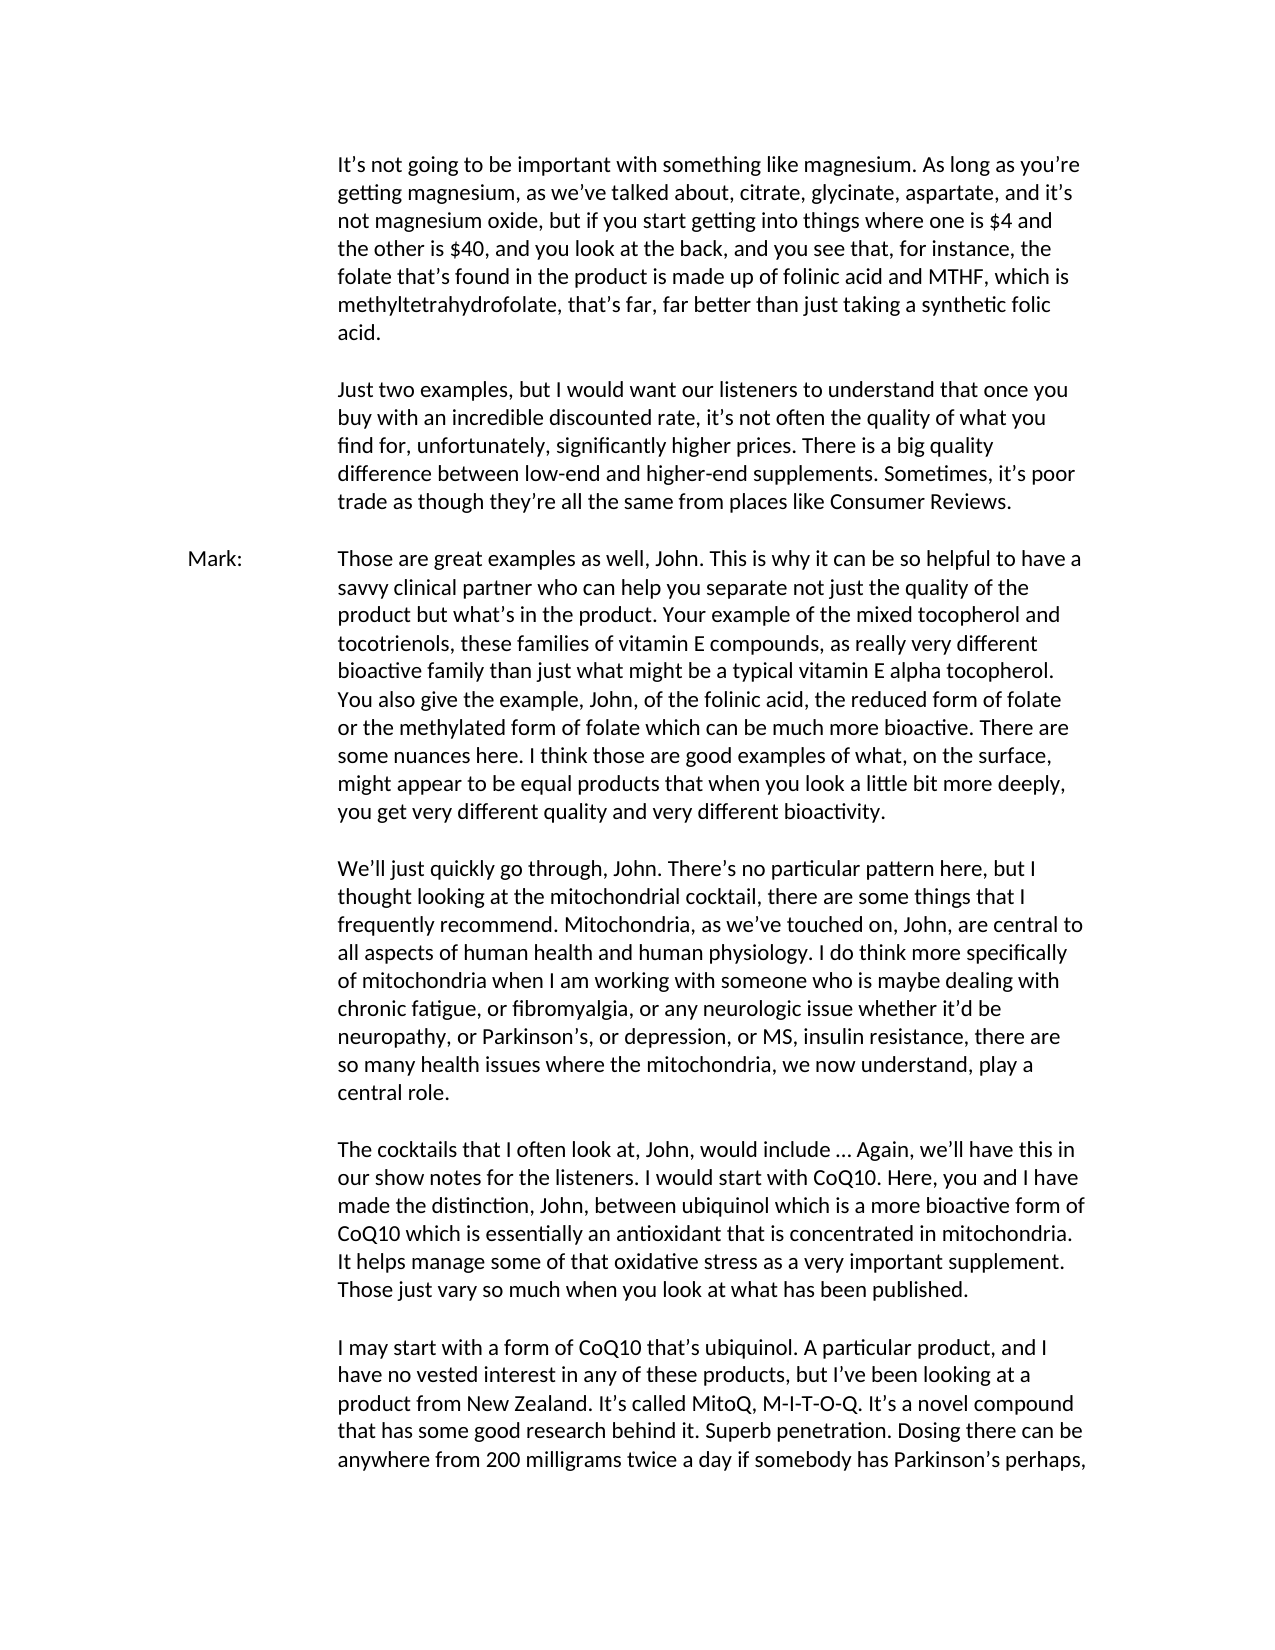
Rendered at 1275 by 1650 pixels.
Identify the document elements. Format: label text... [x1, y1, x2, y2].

text Mark: Those are great examples as well, John. This is why it can be so helpful to have a savvy clinical partner who can help you separate not just the quality of the product but what’s in the product. Your example of the mixed tocopherol and tocotrienols, these families of vitamin E compounds, as really very different bioactive family than just what might be a typical vitamin E alpha tocopherol. You also give the example, John, of the folinic acid, the reduced form of folate or the methylated form of folate which can be much more bioactive. There are some nuances here. I think those are good examples of what, on the surface, might appear to be equal products that when you look a little bit more deeply, you get very different quality and very different bioactivity. [187, 544, 1087, 825]
text Just two examples, but I would want our listeners to understand that once you buy with an incredible discounted rate, it’s not often the quality of what you find for, unfortunately, significantly higher prices. There is a big quality difference between low-end and higher-end supplements. Sometimes, it’s poor trade as though they’re all the same from places like Consumer Reviews. [187, 375, 1087, 515]
text We’ll just quickly go through, John. There’s no particular pattern here, but I thought looking at the mitochondrial cocktail, there are some things that I frequently recommend. Mitochondria, as we’ve touched on, John, are central to all aspects of human health and human physiology. I do think more specifically of mitochondria when I am working with someone who is maybe dealing with chronic fatigue, or fibromyalgia, or any neurologic issue whether it’d be neuropathy, or Parkinson’s, or depression, or MS, insulin resistance, there are so many health issues where the mitochondria, we now understand, play a central role. [187, 854, 1087, 1106]
text It’s not going to be important with something like magnesium. As long as you’re getting magnesium, as we’ve talked about, citrate, glycinate, aspartate, and it’s not magnesium oxide, but if you start getting into things where one is $4 and the other is $40, and you look at the back, and you see that, for instance, the folate that’s found in the product is made up of folinic acid and MTHF, which is methyltetrahydrofolate, that’s far, far better than just taking a synthetic folic acid. [187, 150, 1087, 346]
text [187, 1333, 1087, 1473]
text The cocktails that I often look at, John, would include … Again, we’ll have this in our show notes for the listeners. I would start with CoQ10. Here, you and I have made the distinction, John, between ubiquinol which is a more bioactive form of CoQ10 which is essentially an antioxidant that is concentrated in mitochondria. It helps manage some of that oxidative stress as a very important supplement. Those just vary so much when you look at what has been published. [187, 1135, 1087, 1303]
